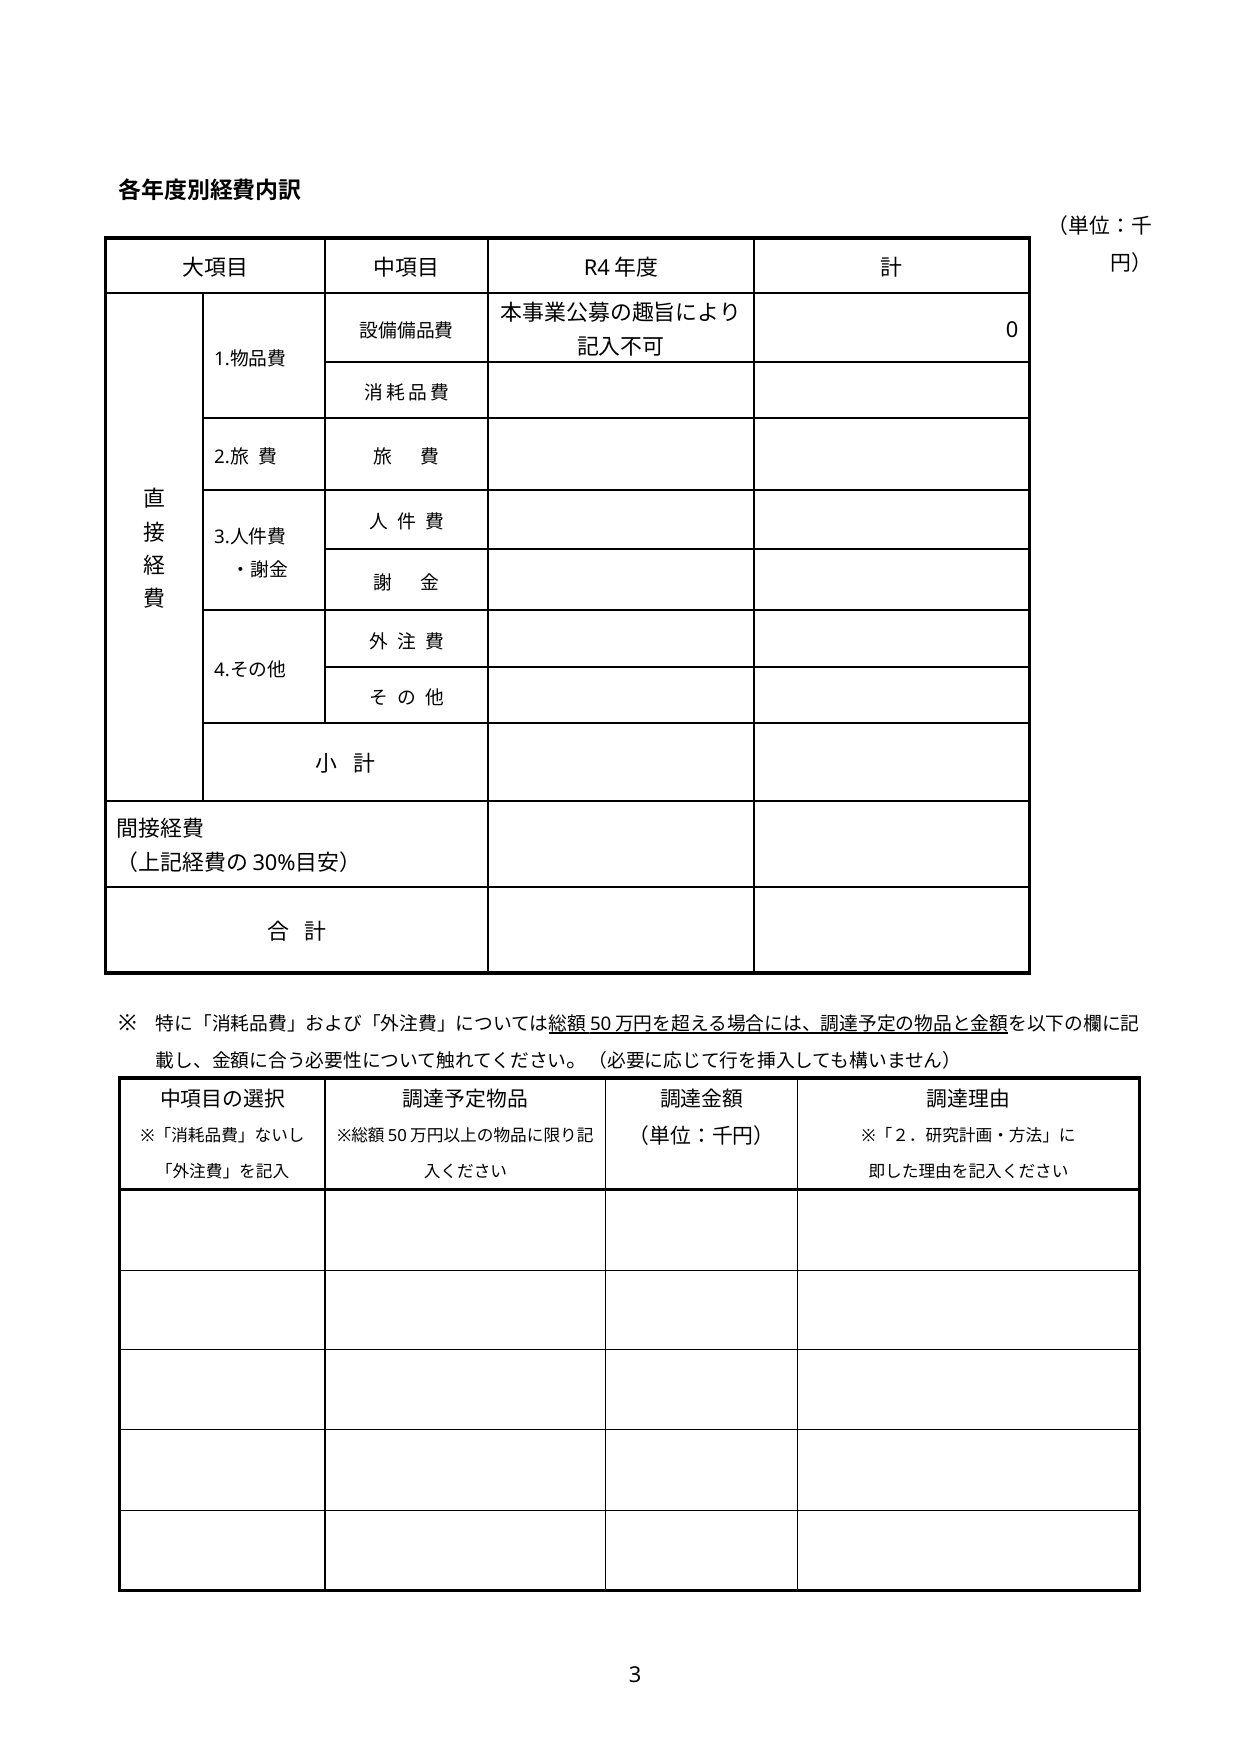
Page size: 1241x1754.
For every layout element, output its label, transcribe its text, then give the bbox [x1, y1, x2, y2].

table_header 計 [755, 240, 1028, 292]
table_cell [606, 1271, 797, 1349]
table_header 調達金額 （単位：千円） [606, 1080, 797, 1188]
table_cell [755, 491, 1028, 547]
table_cell 人件費 [326, 491, 487, 547]
table_cell [755, 668, 1028, 722]
table_cell [326, 1271, 605, 1349]
table_cell [606, 1430, 797, 1510]
table_cell 謝金 [326, 550, 487, 609]
table_header R4年度 [489, 240, 753, 292]
table_cell [121, 1430, 324, 1510]
table_header 中項目 [326, 240, 487, 292]
table_cell [121, 1191, 324, 1270]
table_cell 設備備品費 [326, 294, 487, 361]
table_cell [326, 1191, 605, 1270]
table_cell 合計 [107, 888, 487, 971]
table_cell [489, 888, 753, 971]
table_cell 2.旅費 [204, 419, 324, 488]
table_cell 4.その他 [204, 611, 324, 722]
table_cell [755, 611, 1028, 666]
table_cell 直 接 経 費 [107, 294, 202, 799]
table_header 中項目の選択 ※「消耗品費」ないし「外注費」を記入 [121, 1080, 324, 1188]
table_cell [489, 668, 753, 722]
table_cell [489, 802, 753, 886]
table_cell [326, 1511, 605, 1589]
table_cell [489, 611, 753, 666]
table_cell 消耗品費 [326, 363, 487, 417]
table_header 大項目 [107, 240, 324, 292]
table_cell [755, 802, 1028, 886]
table_cell [489, 491, 753, 547]
text （単位：千円） [118, 206, 1152, 279]
table_header 調達理由 ※「２．研究計画・方法」に 即した理由を記入ください [798, 1080, 1138, 1188]
table_cell [489, 419, 753, 488]
table_cell その他 [326, 668, 487, 722]
table_cell 本事業公募の趣旨により記入不可 [489, 294, 753, 361]
table_cell 小計 [204, 724, 487, 799]
table_cell [755, 419, 1028, 488]
table_cell 1.物品費 [204, 294, 324, 417]
table_cell [326, 1430, 605, 1510]
table_cell 0 [755, 294, 1028, 361]
table_cell 3.人件費 ・謝金 [204, 491, 324, 609]
table_cell [798, 1511, 1138, 1589]
table_cell 旅費 [326, 419, 487, 488]
table_cell [606, 1350, 797, 1428]
table_cell [489, 550, 753, 609]
table_cell [755, 724, 1028, 799]
table_cell [755, 550, 1028, 609]
table_cell [606, 1511, 797, 1589]
table_cell [755, 363, 1028, 417]
table_cell [798, 1350, 1138, 1428]
table_cell [121, 1350, 324, 1428]
list 特に「消耗品費」および「外注費」については総額50万円を超える場合には、調達予定の物品と金額を以下の欄に記載し、金額に合う必要性について触れてください。（必要に応じて行を挿入しても構いません） [118, 1004, 1152, 1076]
table_cell [489, 724, 753, 799]
table_header 調達予定物品 ※総額50万円以上の物品に限り記入ください [326, 1080, 605, 1188]
table_cell [121, 1511, 324, 1589]
table_cell [798, 1191, 1138, 1270]
table_cell [121, 1271, 324, 1349]
table_cell [798, 1430, 1138, 1510]
table_cell [489, 363, 753, 417]
table_cell [606, 1191, 797, 1270]
table_cell 間接経費 （上記経費の30%目安） [107, 802, 487, 886]
table_cell 外注費 [326, 611, 487, 666]
table_cell [755, 888, 1028, 971]
table_cell [326, 1350, 605, 1428]
table_cell [798, 1271, 1138, 1349]
text 各年度別経費内訳 [118, 170, 1152, 206]
